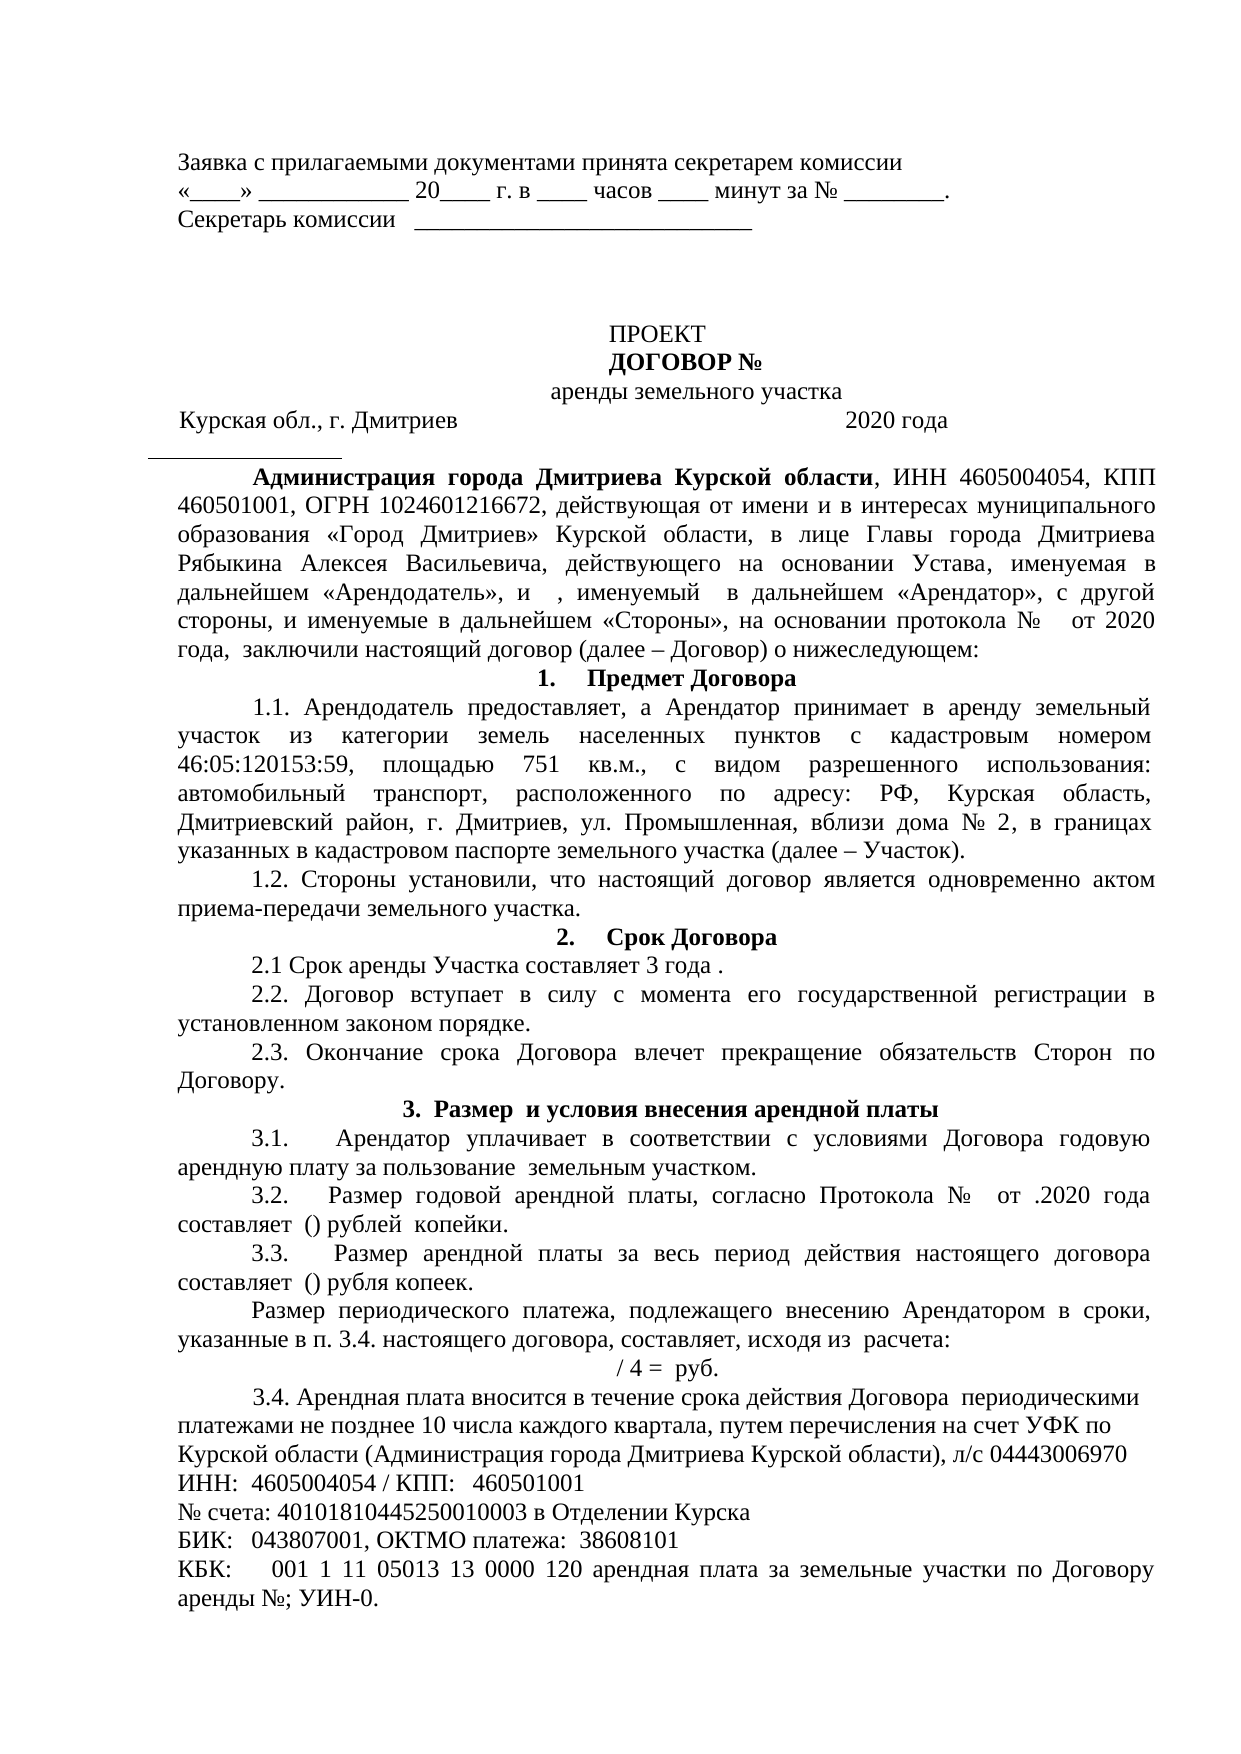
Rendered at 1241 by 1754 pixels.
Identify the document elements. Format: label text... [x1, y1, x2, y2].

text Размер периодического платежа, подлежащего внесению Арендатором в сроки, указанные в п. 3.4. настоящего договора, составляет, исходя из расчета: [177, 1295, 1152, 1353]
text ИНН: 4605004054 / КПП: 460501001 [177, 1468, 1152, 1497]
text 3.4. Арендная плата вносится в течение срока действия Договора периодическими платежами не позднее 10 числа каждого квартала, путем перечисления на счет УФК по Курской области (Администрация города Дмитриева Курской области), л/с 04443006970 [177, 1382, 1152, 1468]
text КБК: 001 1 11 05013 13 0000 120 арендная плата за земельные участки по Договору аренды №; УИН-0. [177, 1554, 1156, 1612]
text 1.1. Арендодатель предоставляет, а Арендатор принимает в аренду земельный участок из категории земель населенных пунктов с кадастровым номером 46:05:120153:59, площадью 751 кв.м., с видом разрешенного использования: автомобильный транспорт, расположенного по адресу: РФ, Курская область, Дмитриевский район, г. Дмитриев, ул. Промышленная, вблизи дома № 2, в границах указанных в кадастровом паспорте земельного участка (далее – Участок). [177, 692, 1152, 864]
text ПРОЕКТ [177, 319, 1156, 347]
text / 4 = руб. [177, 1353, 1152, 1382]
text Заявка с прилагаемыми документами принята секретарем комиссии [177, 147, 1152, 176]
text Курская обл., г. Дмитриев 2020 года [148, 405, 1156, 434]
text 2.1 Срок аренды Участка составляет 3 года . [177, 950, 1156, 979]
text «____» ____________ 20____ г. в ____ часов ____ минут за № ________. [177, 176, 1152, 204]
text 1.2. Стороны установили, что настоящий договор является одновременно актом приема-передачи земельного участка. [177, 864, 1156, 922]
text 2.3. Окончание срока Договора влечет прекращение обязательств Сторон по Договору. [177, 1037, 1156, 1094]
list Предмет Договора [177, 663, 1156, 692]
text 3.1. Арендатор уплачивает в соответствии с условиями Договора годовую арендную плату за пользование земельным участком. [177, 1123, 1152, 1180]
text Администрация города Дмитриева Курской области, ИНН 4605004054, КПП 460501001, ОГРН 1024601216672, действующая от имени и в интересах муниципального образования «Город Дмитриев» Курской области, в лице Главы города Дмитриева Рябыкина Алексея Васильевича, действующего на основании Устава, именуемая в дальнейшем «Арендодатель», и , именуемый в дальнейшем «Арендатор», с другой стороны, и именуемые в дальнейшем «Стороны», на основании протокола № от 2020 года, заключили настоящий договор (далее – Договор) о нижеследующем: [177, 462, 1156, 663]
text № счета: 40101810445250010003 в Отделении Курска [177, 1497, 1152, 1525]
text Секретарь комиссии ___________________________ [177, 204, 1152, 233]
text 3. Размер и условия внесения арендной платы [177, 1094, 1152, 1123]
text 3.3. Размер арендной платы за весь период действия настоящего договора составляет () рубля копеек. [177, 1238, 1152, 1295]
list Срок Договора [177, 922, 1156, 950]
text 3.2. Размер годовой арендной платы, согласно Протокола № от .2020 года составляет () рублей копейки. [177, 1180, 1152, 1238]
text аренды земельного участка [207, 376, 1156, 405]
text ДОГОВОР № [177, 347, 1156, 376]
text БИК: 043807001, ОКТМО платежа: 38608101 [177, 1525, 1152, 1554]
text 2.2. Договор вступает в силу с момента его государственной регистрации в установленном законом порядке. [177, 979, 1156, 1037]
